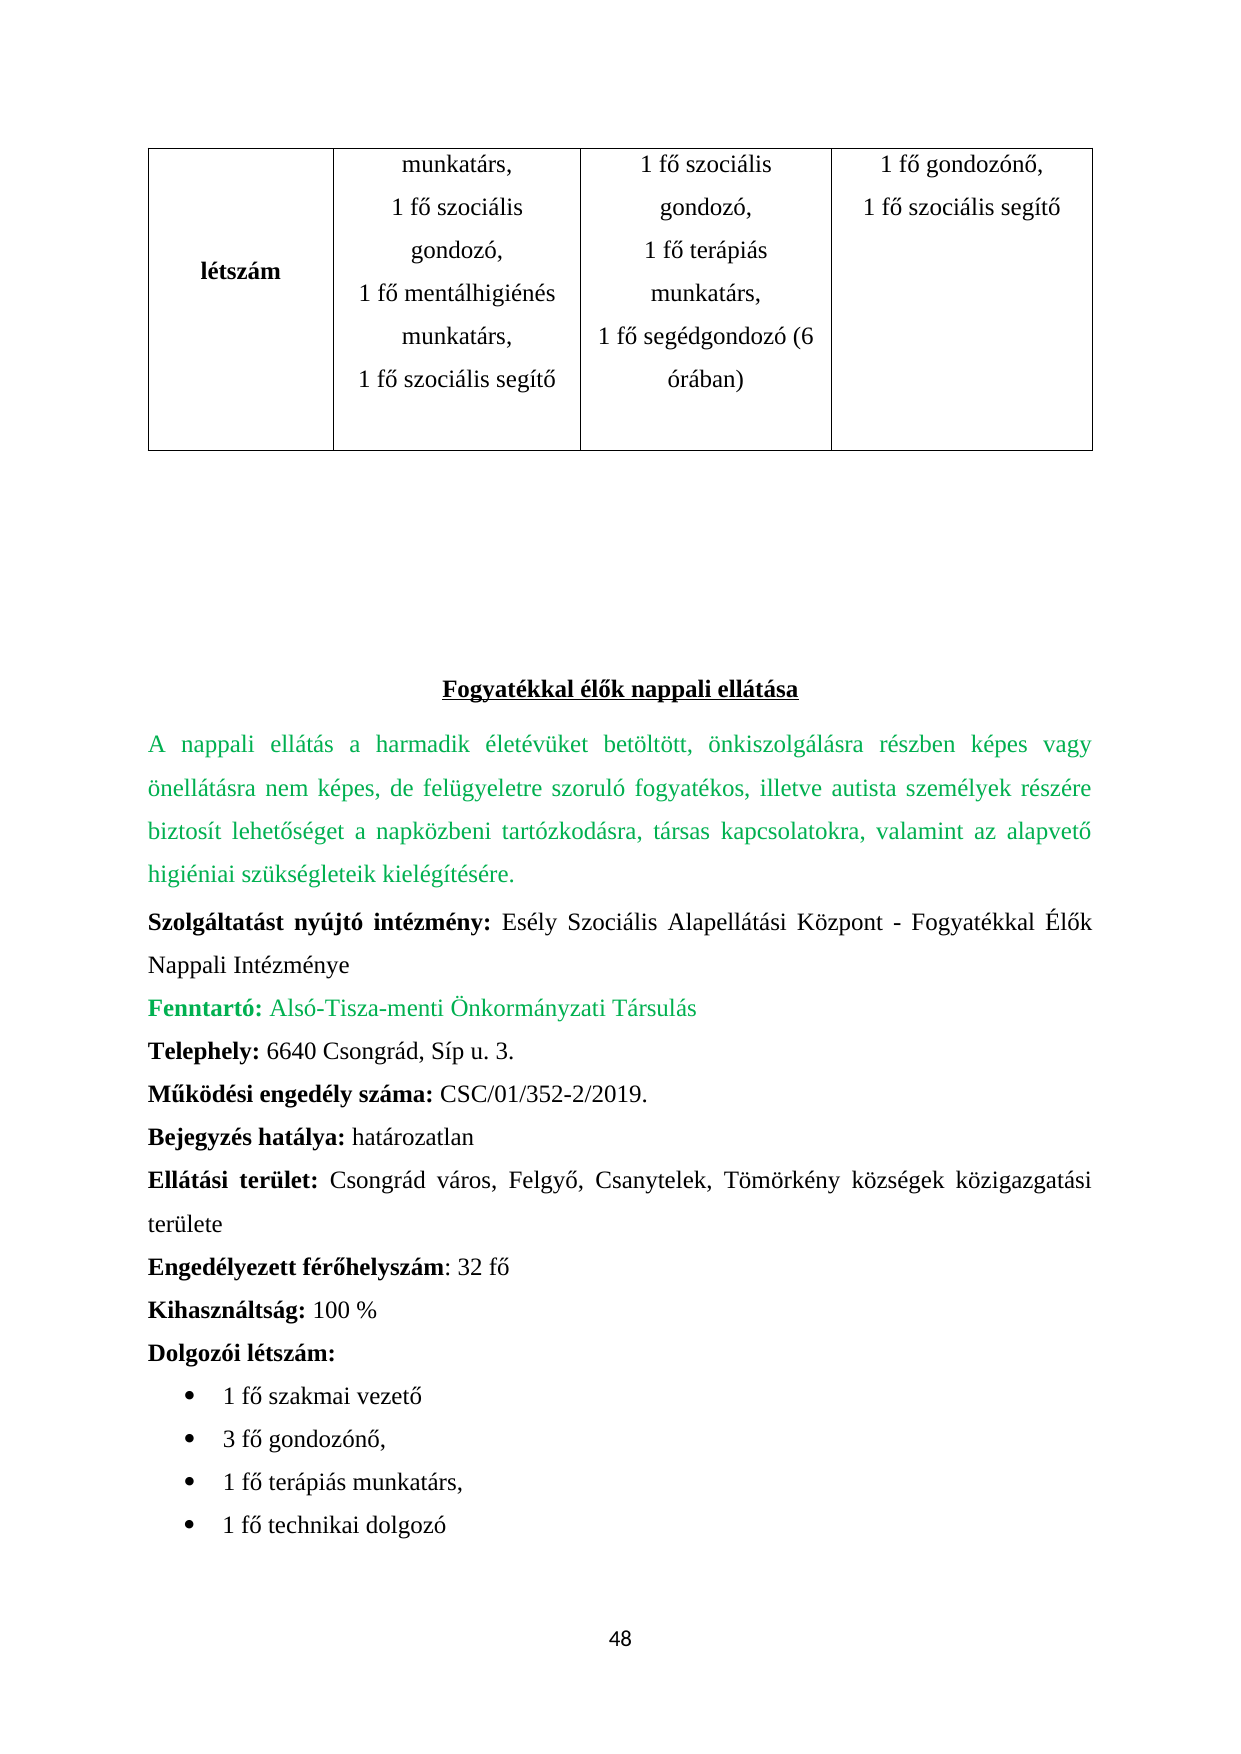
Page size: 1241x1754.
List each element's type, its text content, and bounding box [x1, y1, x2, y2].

text Működési engedély száma: CSC/01/352-2/2019. [148, 1079, 1093, 1108]
text Fogyatékkal élők nappali ellátása [148, 674, 1093, 703]
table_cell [832, 149, 1092, 450]
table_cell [581, 149, 831, 450]
text Fenntartó: Alsó-Tisza-menti Önkormányzati Társulás [148, 993, 1093, 1022]
text Dolgozói létszám: [148, 1338, 1093, 1367]
text A nappali ellátás a harmadik életévüket betöltött, önkiszolgálásra részben képes vagy önellátásra nem képes, de felügyeletre szoruló fogyatékos, illetve autista személyek részére biztosít lehetőséget a napközbeni tartózkodásra, társas kapcsolatokra, valamint az alapvető higiéniai szükségleteik kielégítésére. [148, 729, 1093, 888]
text Kihasználtság: 100 % [148, 1295, 1093, 1324]
list 1 fő szakmai vezető [185, 1381, 1093, 1410]
list 3 fő gondozónő, [185, 1424, 1093, 1453]
text Bejegyzés hatálya: határozatlan [148, 1122, 1093, 1151]
text Telephely: 6640 Csongrád, Síp u. 3. [148, 1036, 1093, 1065]
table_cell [334, 149, 580, 450]
text Szolgáltatást nyújtó intézmény: Esély Szociális Alapellátási Központ - Fogyatékkal Élők Nappali Intézménye [148, 907, 1093, 979]
list 1 fő terápiás munkatárs, [185, 1467, 1093, 1496]
table_cell Dolgozói létszám [149, 149, 333, 450]
text Ellátási terület: Csongrád város, Felgyő, Csanytelek, Tömörkény községek közigazgatási területe [148, 1166, 1093, 1237]
list 1 fő technikai dolgozó [185, 1511, 1093, 1539]
text Engedélyezett férőhelyszám: 32 fő [148, 1252, 1093, 1281]
